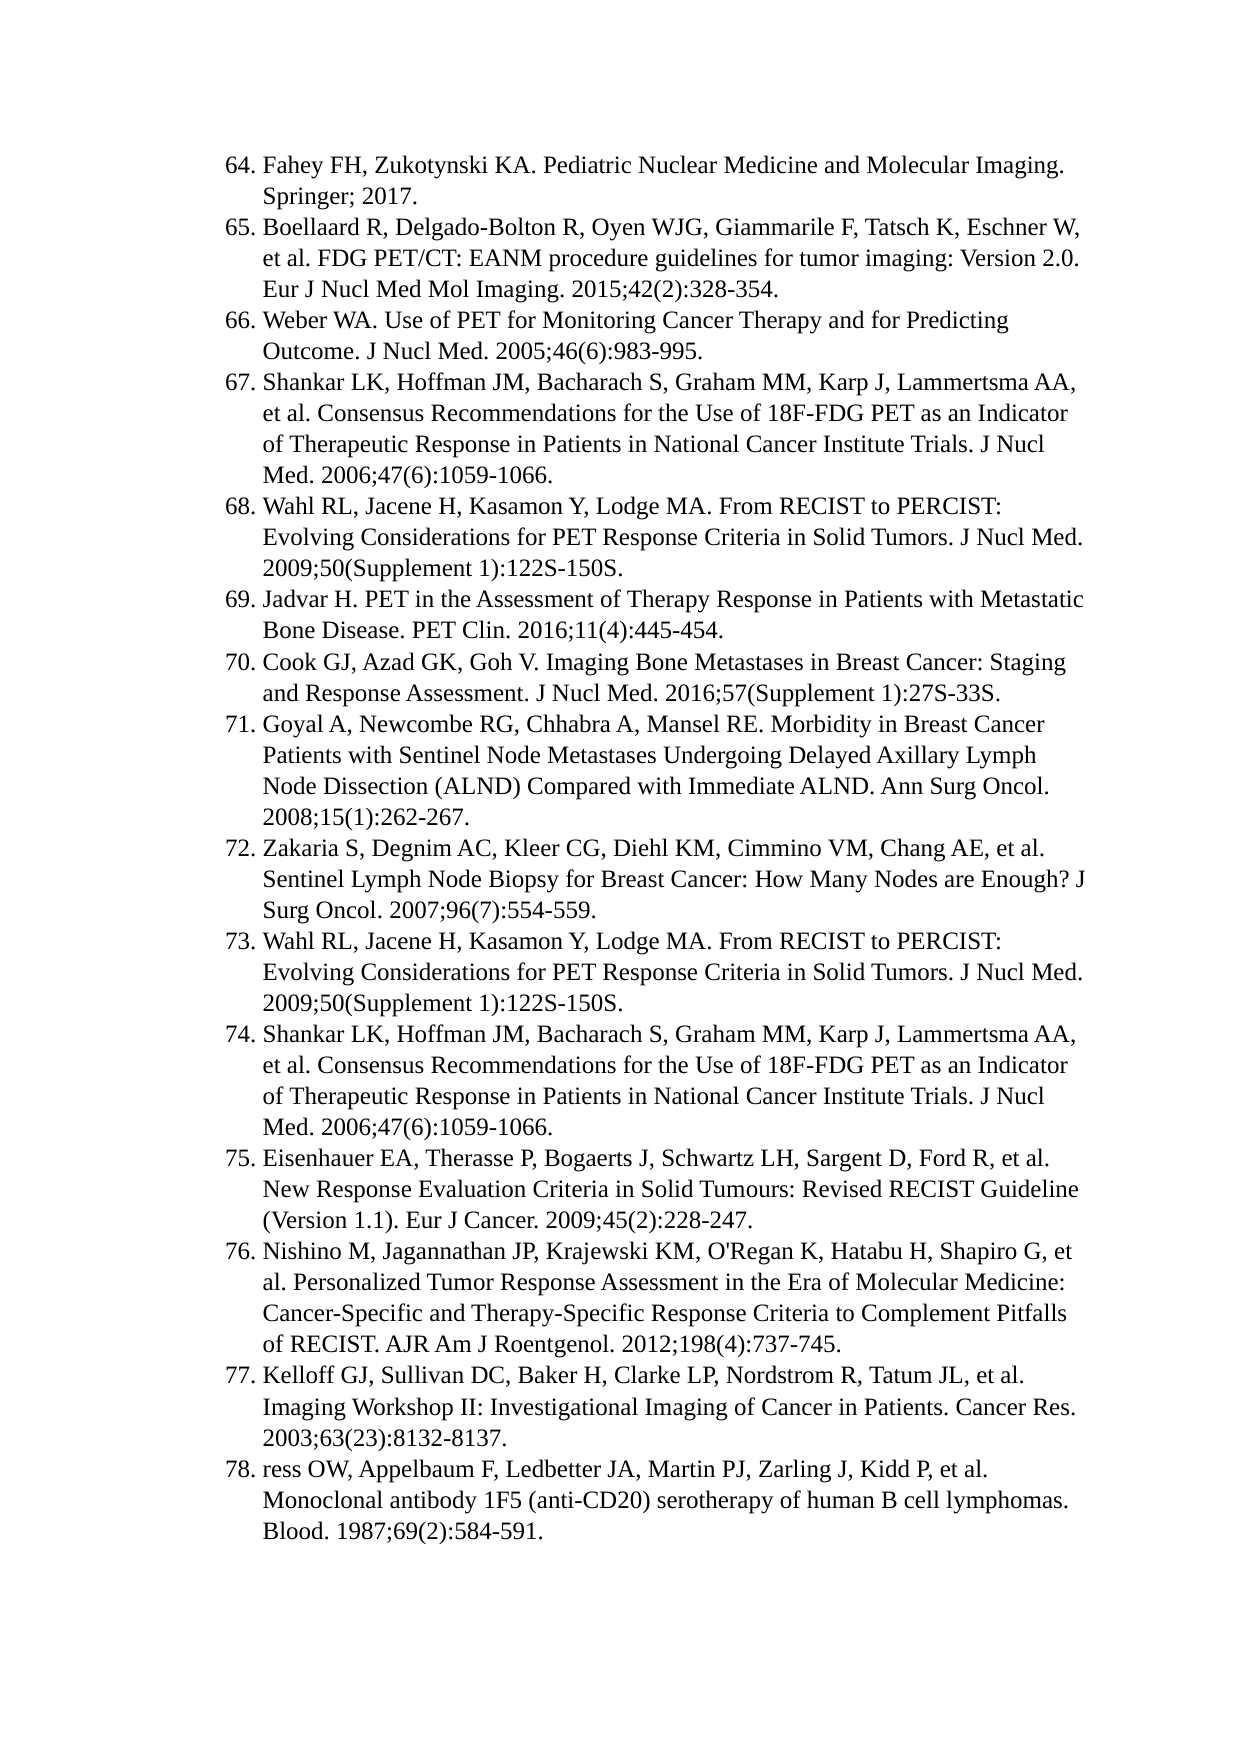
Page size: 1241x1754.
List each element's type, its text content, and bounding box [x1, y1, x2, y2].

list Shankar LK, Hoffman JM, Bacharach S, Graham MM, Karp J, Lammertsma AA, et al. Consensus Recommendations for the Use of 18F-FDG PET as an Indicator of Therapeutic Response in Patients in National Cancer Institute Trials. J Nucl Med. 2006;47(6):1059-1066. [225, 367, 1090, 489]
list Cook GJ, Azad GK, Goh V. Imaging Bone Metastases in Breast Cancer: Staging and Response Assessment. J Nucl Med. 2016;57(Supplement 1):27S-33S. [225, 647, 1090, 706]
list ress OW, Appelbaum F, Ledbetter JA, Martin PJ, Zarling J, Kidd P, et al. Monoclonal antibody 1F5 (anti-CD20) serotherapy of human B cell lymphomas. Blood. 1987;69(2):584-591. [225, 1454, 1090, 1544]
list Fahey FH, Zukotynski KA. Pediatric Nuclear Medicine and Molecular Imaging. Springer; 2017. [225, 150, 1090, 210]
list Eisenhauer EA, Therasse P, Bogaerts J, Schwartz LH, Sargent D, Ford R, et al. New Response Evaluation Criteria in Solid Tumours: Revised RECIST Guideline (Version 1.1). Eur J Cancer. 2009;45(2):228-247. [225, 1143, 1090, 1234]
list Shankar LK, Hoffman JM, Bacharach S, Graham MM, Karp J, Lammertsma AA, et al. Consensus Recommendations for the Use of 18F-FDG PET as an Indicator of Therapeutic Response in Patients in National Cancer Institute Trials. J Nucl Med. 2006;47(6):1059-1066. [225, 1019, 1090, 1141]
list Weber WA. Use of PET for Monitoring Cancer Therapy and for Predicting Outcome. J Nucl Med. 2005;46(6):983-995. [225, 305, 1090, 365]
list Wahl RL, Jacene H, Kasamon Y, Lodge MA. From RECIST to PERCIST: Evolving Considerations for PET Response Criteria in Solid Tumors. J Nucl Med. 2009;50(Supplement 1):122S-150S. [225, 491, 1090, 582]
list Jadvar H. PET in the Assessment of Therapy Response in Patients with Metastatic Bone Disease. PET Clin. 2016;11(4):445-454. [225, 584, 1090, 644]
list Boellaard R, Delgado-Bolton R, Oyen WJG, Giammarile F, Tatsch K, Eschner W, et al. FDG PET/CT: EANM procedure guidelines for tumor imaging: Version 2.0. Eur J Nucl Med Mol Imaging. 2015;42(2):328-354. [225, 212, 1090, 303]
list Goyal A, Newcombe RG, Chhabra A, Mansel RE. Morbidity in Breast Cancer Patients with Sentinel Node Metastases Undergoing Delayed Axillary Lymph Node Dissection (ALND) Compared with Immediate ALND. Ann Surg Oncol. 2008;15(1):262-267. [225, 709, 1090, 831]
list Wahl RL, Jacene H, Kasamon Y, Lodge MA. From RECIST to PERCIST: Evolving Considerations for PET Response Criteria in Solid Tumors. J Nucl Med. 2009;50(Supplement 1):122S-150S. [225, 926, 1090, 1017]
list Zakaria S, Degnim AC, Kleer CG, Diehl KM, Cimmino VM, Chang AE, et al. Sentinel Lymph Node Biopsy for Breast Cancer: How Many Nodes are Enough? J Surg Oncol. 2007;96(7):554-559. [225, 833, 1090, 924]
list Nishino M, Jagannathan JP, Krajewski KM, O'Regan K, Hatabu H, Shapiro G, et al. Personalized Tumor Response Assessment in the Era of Molecular Medicine: Cancer-Specific and Therapy-Specific Response Criteria to Complement Pitfalls of RECIST. AJR Am J Roentgenol. 2012;198(4):737-745. [225, 1236, 1090, 1358]
list Kelloff GJ, Sullivan DC, Baker H, Clarke LP, Nordstrom R, Tatum JL, et al. Imaging Workshop II: Investigational Imaging of Cancer in Patients. Cancer Res. 2003;63(23):8132-8137. [225, 1361, 1090, 1451]
